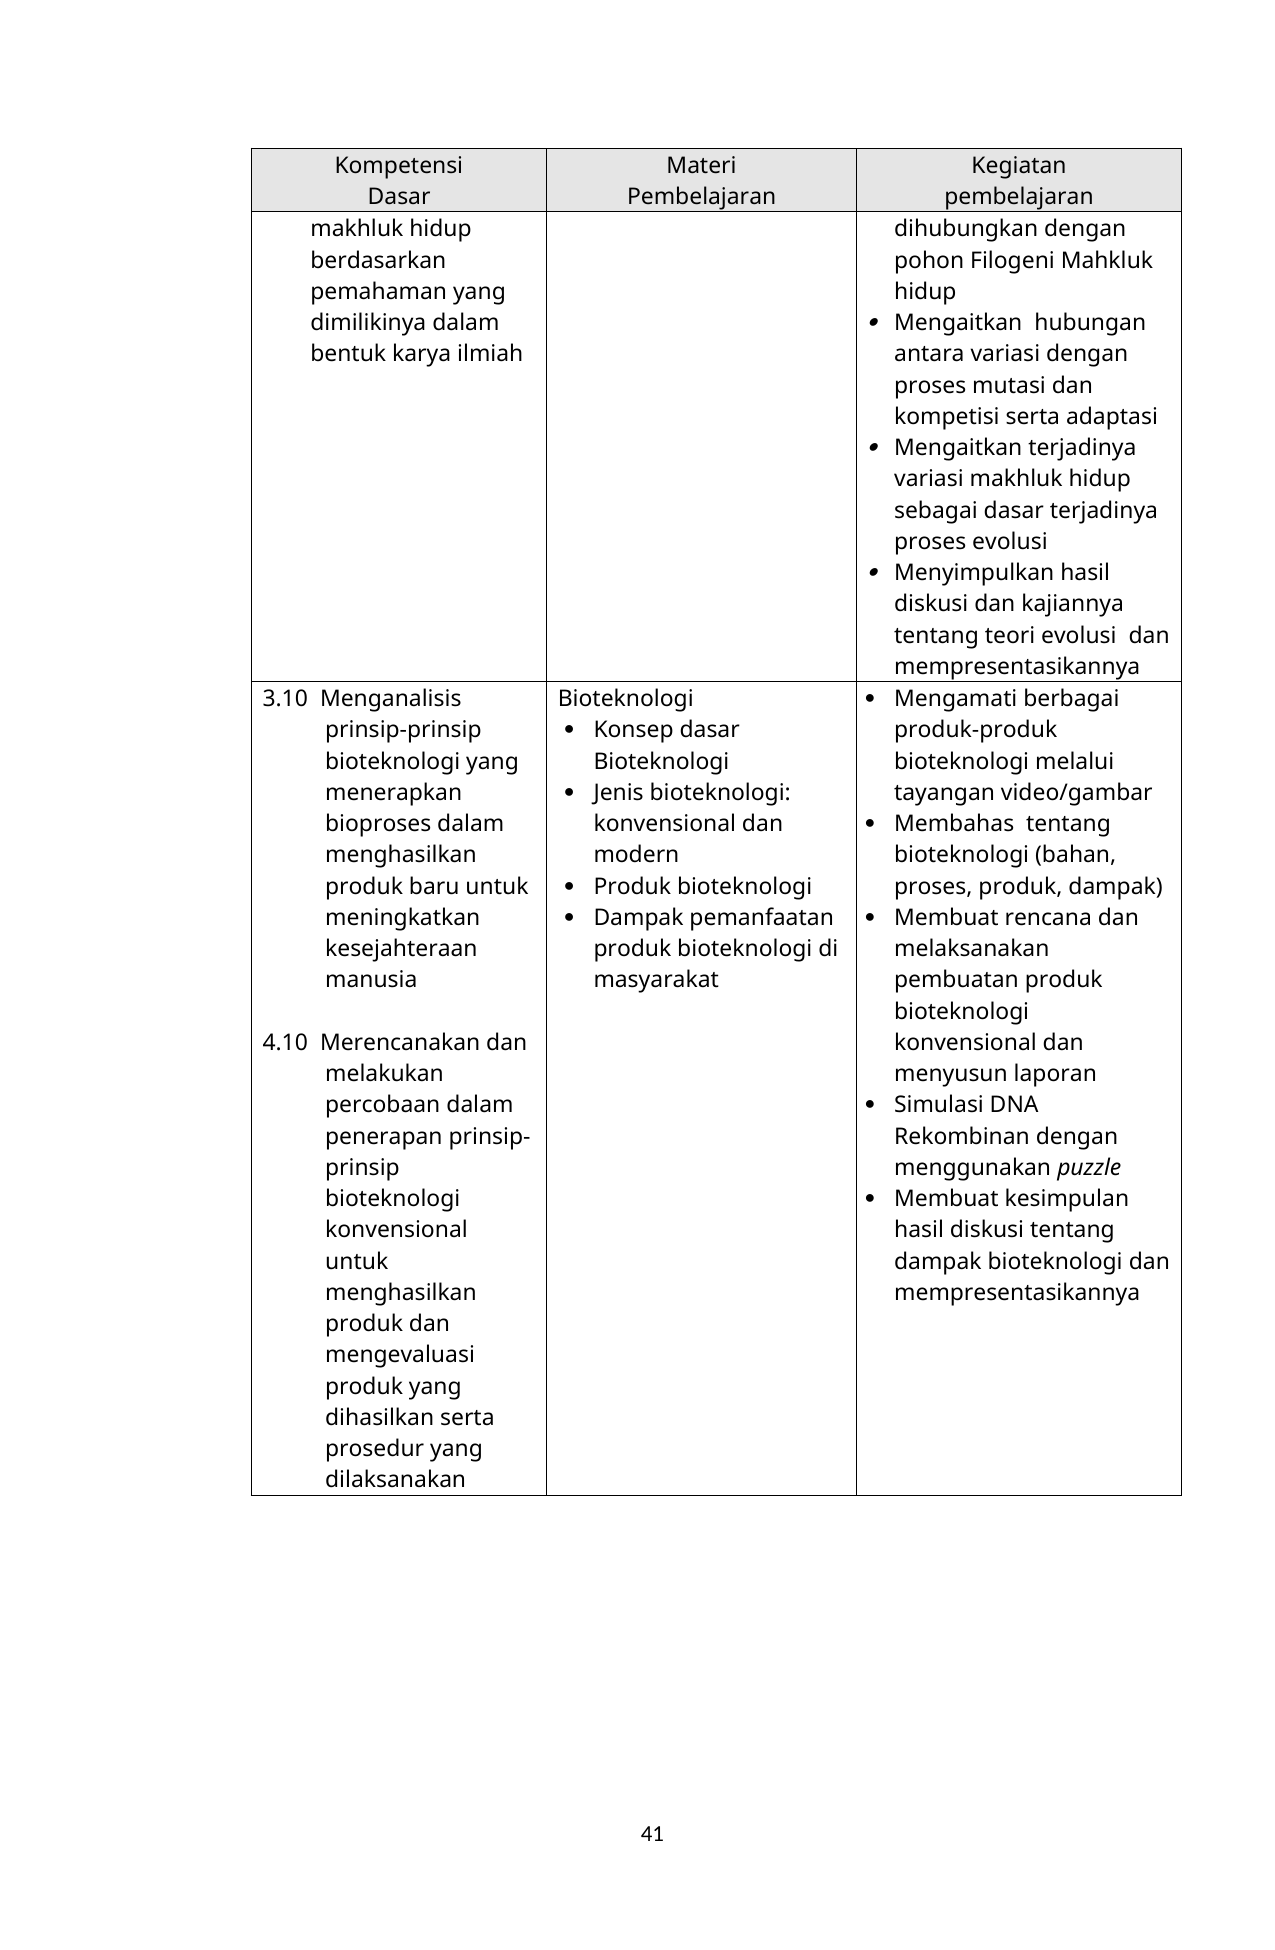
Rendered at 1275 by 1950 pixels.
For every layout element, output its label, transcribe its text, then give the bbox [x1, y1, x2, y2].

table_cell 3.10 Menganalisis prinsip-prinsip bioteknologi yang menerapkan bioproses dalam menghasilkan produk baru untuk meningkatkan kesejahteraan manusia 4.10 Merencanakan dan melakukan percobaan dalam penerapan prinsip-prinsip bioteknologi konvensional untuk menghasilkan produk dan mengevaluasi produk yang dihasilkan serta prosedur yang dilaksanakan [252, 682, 546, 1494]
table_cell Mengamati berbagai produk-produk bioteknologi melalui tayangan video/gambar Membahas tentang bioteknologi (bahan, proses, produk, dampak) Membuat rencana dan melaksanakan pembuatan produk bioteknologi konvensional dan menyusun laporan Simulasi DNA Rekombinan dengan menggunakan puzzle Membuat kesimpulan hasil diskusi tentang dampak bioteknologi dan mempresentasikannya [857, 682, 1181, 1494]
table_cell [252, 212, 546, 681]
table_cell Bioteknologi Konsep dasar Bioteknologi Jenis bioteknologi: konvensional dan modern Produk bioteknologi Dampak pemanfaatan produk bioteknologi di masyarakat [547, 682, 856, 1494]
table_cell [857, 212, 1181, 681]
table_header Kegiatan pembelajaran [857, 149, 1181, 211]
table_header Kompetensi Dasar [252, 149, 546, 211]
table_header Materi Pembelajaran [547, 149, 856, 211]
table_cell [547, 212, 856, 681]
